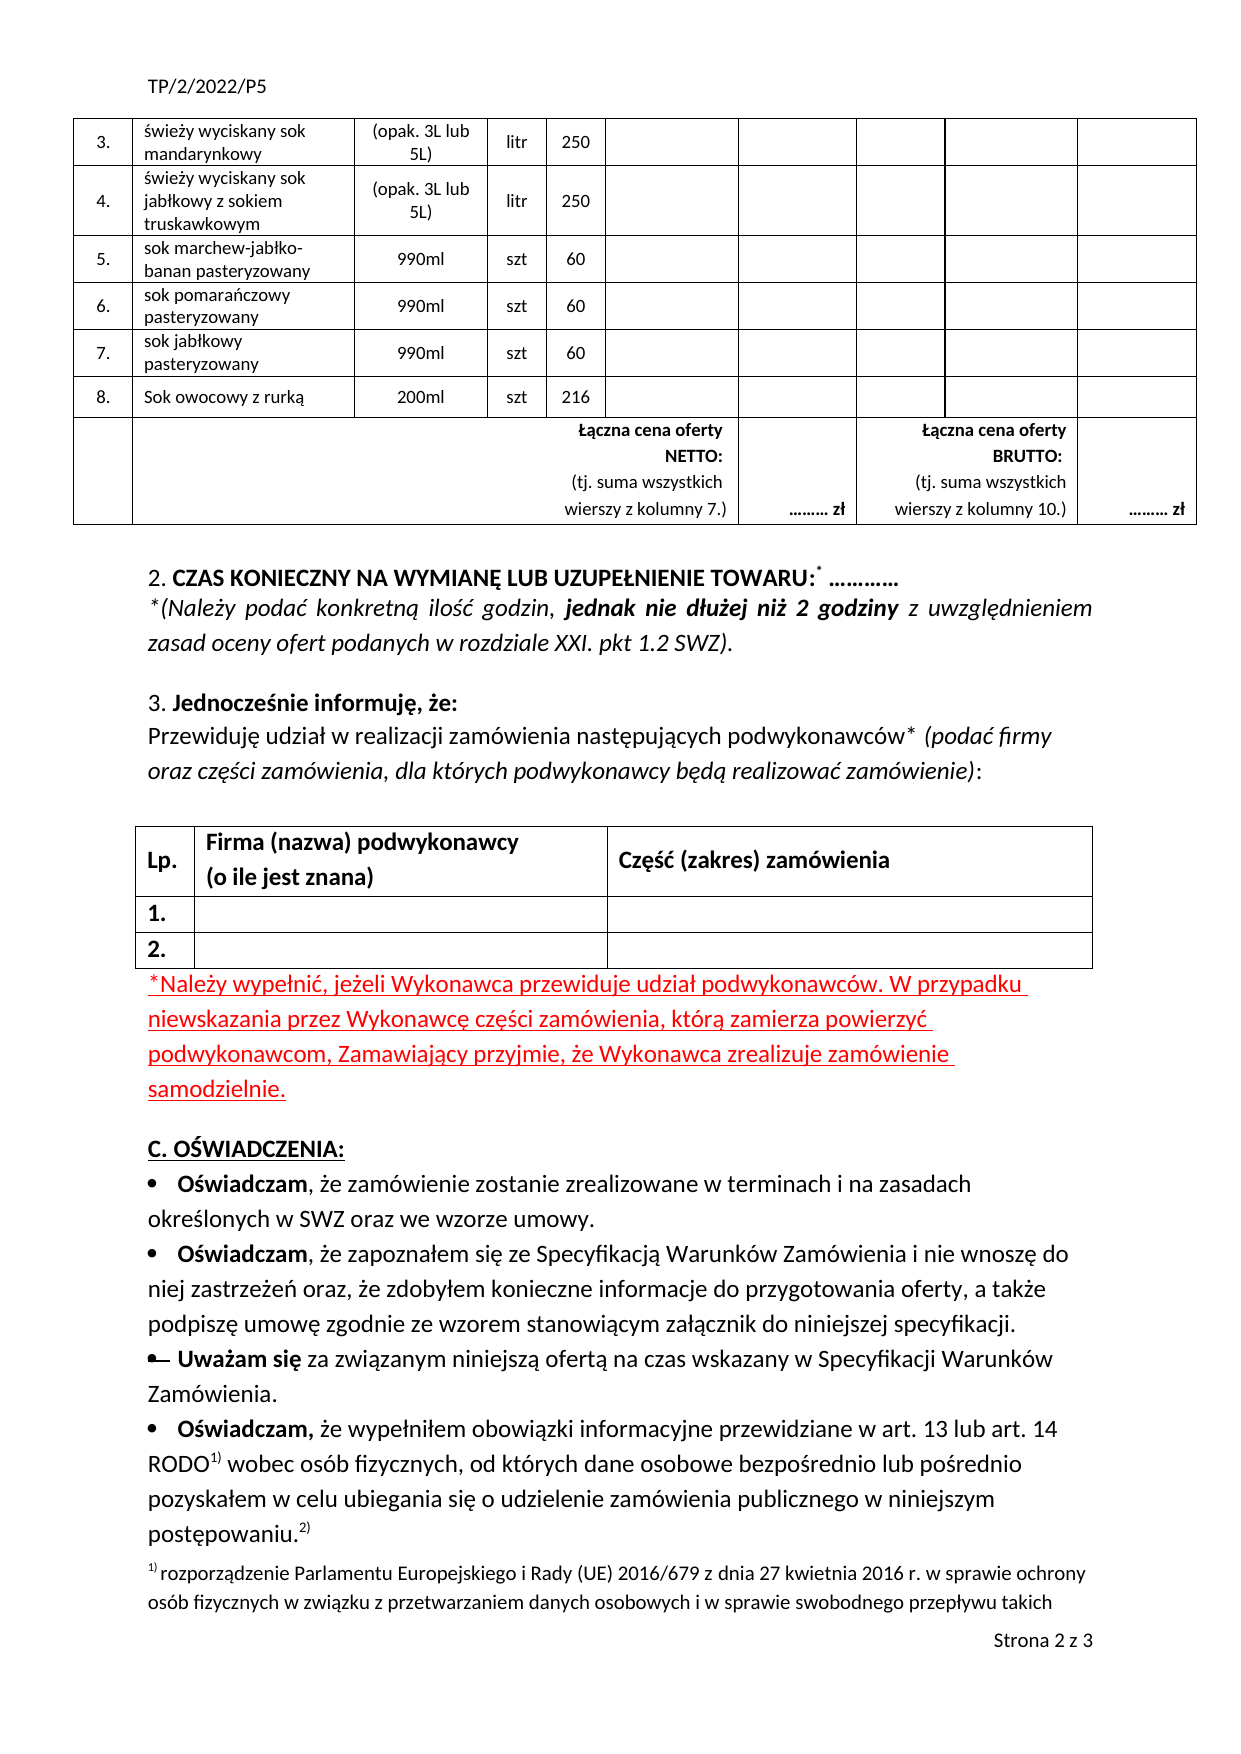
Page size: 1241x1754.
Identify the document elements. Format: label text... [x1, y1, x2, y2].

table_cell [74, 418, 132, 523]
table_cell 1. [136, 897, 194, 932]
table_header Lp. [136, 827, 194, 896]
table_header Część (zakres) zamówienia [608, 827, 1092, 896]
table_cell [857, 119, 944, 165]
text Przewiduję udział w realizacji zamówienia następujących podwykonawców* (podać firmy oraz części zamówienia, dla których podwykonawcy będą realizować zamówienie): [148, 721, 1093, 786]
table_cell [195, 897, 607, 932]
table_cell Łączna cena oferty NETTO: (tj. suma wszystkich wierszy z kolumny 7.) [133, 418, 738, 523]
table_cell 5. [74, 236, 132, 282]
table_cell [606, 119, 738, 165]
table_cell [739, 236, 856, 282]
table_cell sok jabłkowy pasteryzowany [133, 330, 354, 376]
table_cell [946, 330, 1077, 376]
table_cell [1078, 166, 1196, 235]
table_cell świeży wyciskany sok jabłkowy z sokiem truskawkowym [133, 166, 354, 235]
table_cell [1078, 283, 1196, 329]
table_cell [857, 377, 944, 417]
table_cell [946, 377, 1077, 417]
table_cell 6. [74, 283, 132, 329]
text *(Należy podać konkretną ilość godzin, jednak nie dłużej niż 2 godziny z uwzględnieniem zasad oceny ofert podanych w rozdziale XXI. pkt 1.2 SWZ). [148, 593, 1093, 658]
table_cell [606, 377, 738, 417]
table_cell sok pomarańczowy pasteryzowany [133, 283, 354, 329]
table_cell szt [488, 377, 546, 417]
table_cell [739, 119, 856, 165]
table_cell 8. [74, 377, 132, 417]
table_cell 200ml [355, 377, 487, 417]
table_cell [946, 119, 1077, 165]
table_cell [606, 283, 738, 329]
table_cell 60 [547, 283, 605, 329]
table_cell Sok owocowy z rurką [133, 377, 354, 417]
table_cell [1078, 119, 1196, 165]
table_cell 990ml [355, 236, 487, 282]
table_cell 60 [547, 236, 605, 282]
table_cell [1078, 377, 1196, 417]
table_cell Łączna cena oferty BRUTTO: (tj. suma wszystkich wierszy z kolumny 10.) [857, 418, 1077, 523]
list Oświadczam, że zapoznałem się ze Specyfikacją Warunków Zamówienia i nie wnoszę do niej zastrzeżeń oraz, że zdobyłem konieczne informacje do przygotowania oferty, a także podpiszę umowę zgodnie ze wzorem stanowiącym załącznik do niniejszej specyfikacji. [148, 1239, 1093, 1339]
table_cell [195, 933, 607, 968]
table_cell 4. [74, 166, 132, 235]
table_cell [857, 166, 944, 235]
table_cell szt [488, 236, 546, 282]
table_cell 7. [74, 330, 132, 376]
list Oświadczam, że zamówienie zostanie zrealizowane w terminach i na zasadach określonych w SWZ oraz we wzorze umowy. [148, 1169, 1093, 1234]
table_cell [739, 377, 856, 417]
table_cell szt [488, 283, 546, 329]
text *Należy wypełnić, jeżeli Wykonawca przewiduje udział podwykonawców. W przypadku niewskazania przez Wykonawcę części zamówienia, którą zamierza powierzyć podwykonawcom, Zamawiający przyjmie, że Wykonawca zrealizuje zamówienie samodzielnie. [148, 969, 1093, 1104]
table_cell sok marchew-jabłko-banan pasteryzowany [133, 236, 354, 282]
table_header Firma (nazwa) podwykonawcy (o ile jest znana) [195, 827, 607, 896]
table_cell 216 [547, 377, 605, 417]
table_cell [608, 933, 1092, 968]
table_cell świeży wyciskany sok mandarynkowy [133, 119, 354, 165]
table_cell [946, 236, 1077, 282]
table_cell litr [488, 119, 546, 165]
table_cell [606, 236, 738, 282]
table_cell [946, 283, 1077, 329]
table_cell [1078, 236, 1196, 282]
table_cell ……… zł [739, 418, 856, 523]
table_cell [739, 330, 856, 376]
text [148, 1560, 1093, 1614]
text 2. Czas konieczny na wymianę lub uzupełnienie towaru:* ………… [148, 562, 1093, 593]
table_cell [857, 330, 944, 376]
table_cell [608, 897, 1092, 932]
list Uważam się za związanym niniejszą ofertą na czas wskazany w Specyfikacji Warunków Zamówienia. [148, 1344, 1093, 1409]
text C. OŚWIADCZENIA: [148, 1134, 1093, 1164]
table_cell 990ml [355, 283, 487, 329]
table_cell [857, 283, 944, 329]
table_cell [739, 283, 856, 329]
table_cell 2. [136, 933, 194, 968]
table_cell (opak. 3L lub 5L) [355, 166, 487, 235]
table_cell [606, 166, 738, 235]
table_cell [857, 236, 944, 282]
table_cell [739, 166, 856, 235]
table_cell [1078, 330, 1196, 376]
table_cell ……… zł [1078, 418, 1196, 523]
table_cell litr [488, 166, 546, 235]
table_cell 250 [547, 119, 605, 165]
table_cell [946, 166, 1077, 235]
table_cell [606, 330, 738, 376]
table_cell 60 [547, 330, 605, 376]
table_cell 3. [74, 119, 132, 165]
text 3. Jednocześnie informuję, że: [148, 688, 1093, 718]
table_cell (opak. 3L lub 5L) [355, 119, 487, 165]
table_cell szt [488, 330, 546, 376]
table_cell 990ml [355, 330, 487, 376]
list Oświadczam, że wypełniłem obowiązki informacyjne przewidziane w art. 13 lub art. 14 RODO1) wobec osób fizycznych, od których dane osobowe bezpośrednio lub pośrednio pozyskałem w celu ubiegania się o udzielenie zamówienia publicznego w niniejszym postępowaniu.2) [148, 1414, 1093, 1549]
table_cell 250 [547, 166, 605, 235]
